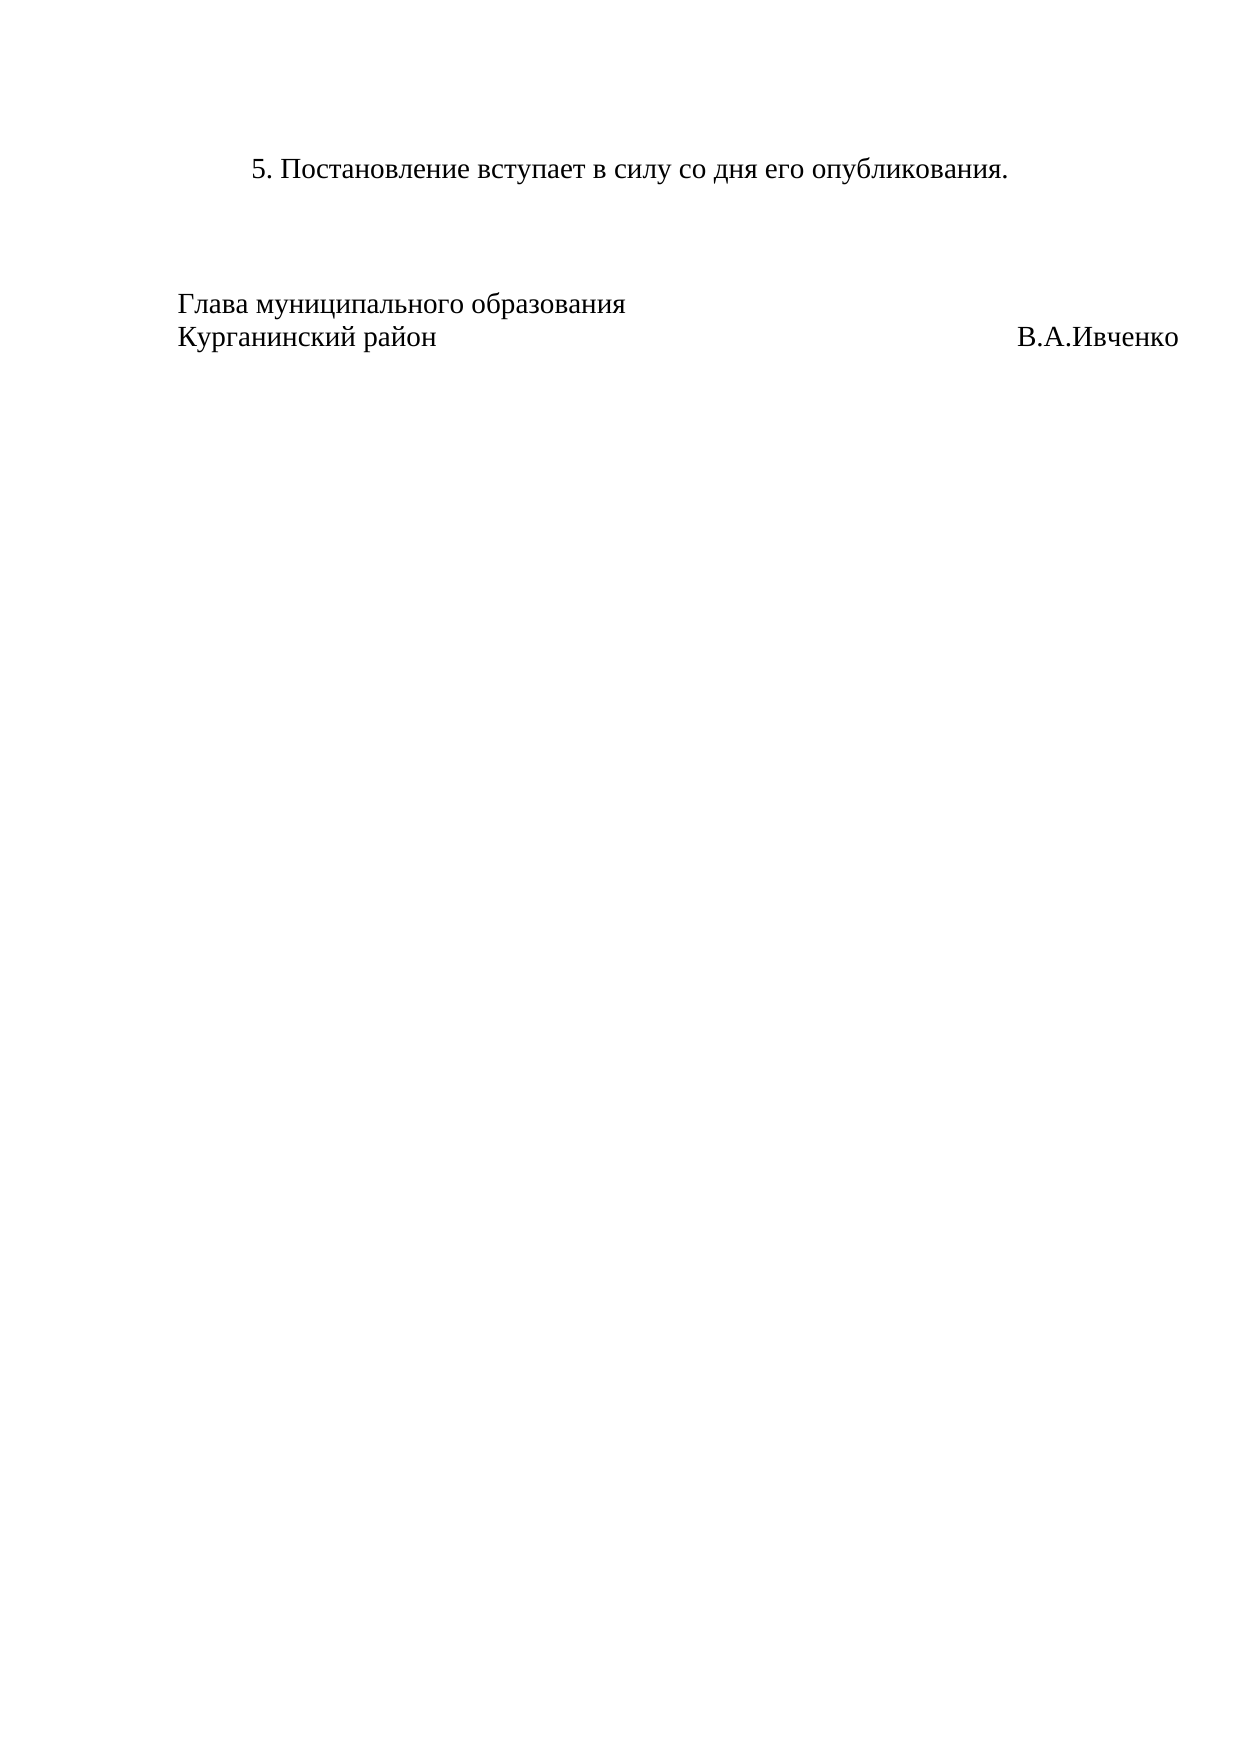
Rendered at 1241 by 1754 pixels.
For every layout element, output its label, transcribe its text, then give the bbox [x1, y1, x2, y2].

text Курганинский район В.А.Ивченко [177, 319, 1181, 353]
text Глава муниципального образования [177, 286, 1181, 319]
text 5. Постановление вступает в силу со дня его опубликования. [177, 152, 1181, 185]
